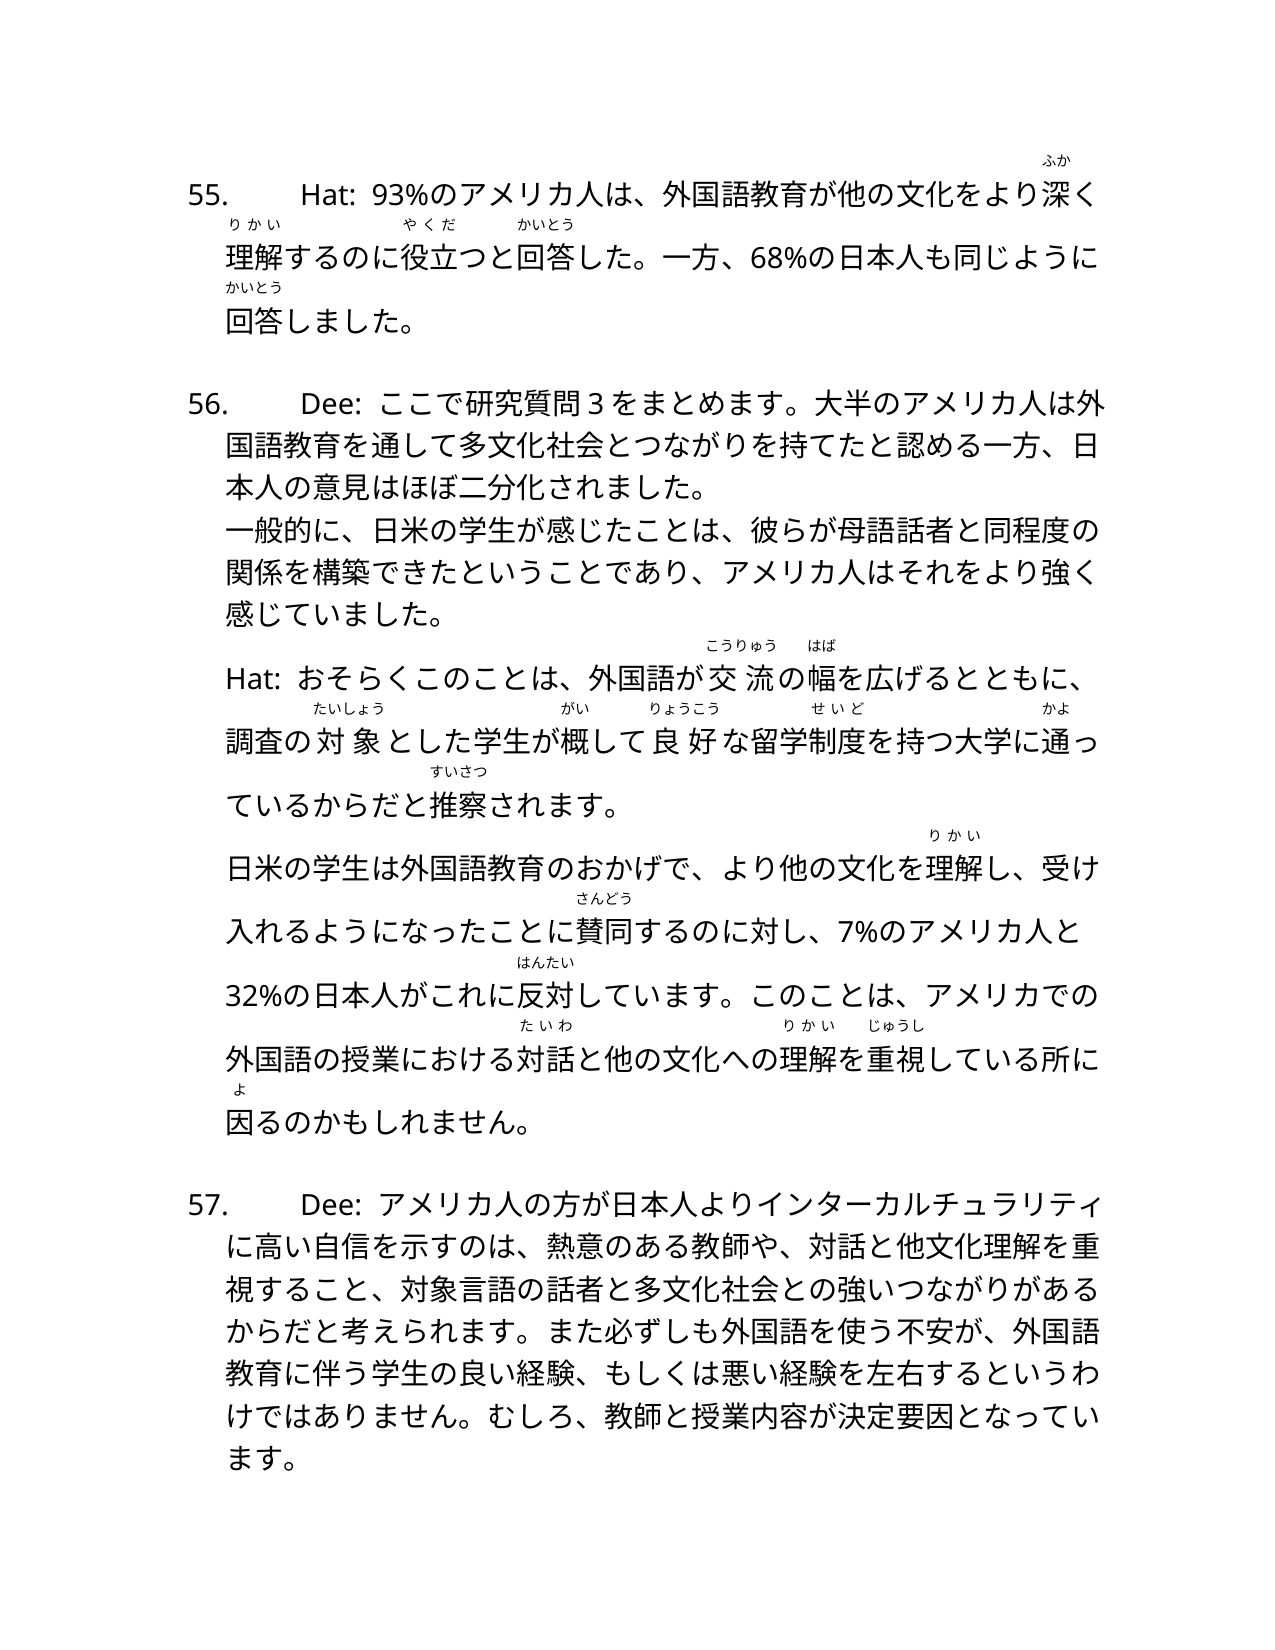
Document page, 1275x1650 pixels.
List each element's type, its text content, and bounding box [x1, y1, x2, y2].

list Dee: ここで研究質問3をまとめます。大半のアメリカ人は外国語教育を通して多文化社会とつながりを持てたと認める一方、日本人の意見はほぼ二分化されました。 一般的に、日米の学生が感じたことは、彼らが母語話者と同程度の関係を構築できたということであり、アメリカ人はそれをより強く感じていました。 Hat: おそらくこのことは、外国語がのを広げるとともに、調査のとした学生がしてな留学を持つ大学にっているからだとされます。 日米の学生は外国語教育のおかげで、より他の文化をし、受け入れるようになったことにするのに対し、7%のアメリカ人と32%の日本人がこれにしています。このことは、アメリカでの外国語の授業におけると他の文化へのをしている所にるのかもしれません。 [187, 380, 1125, 1142]
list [187, 1182, 1125, 1478]
list Hat: 93%のアメリカ人は、外国語教育が他の文化をよりくするのにつとした。一方、68%の日本人も同じようにしました。 [187, 150, 1125, 341]
